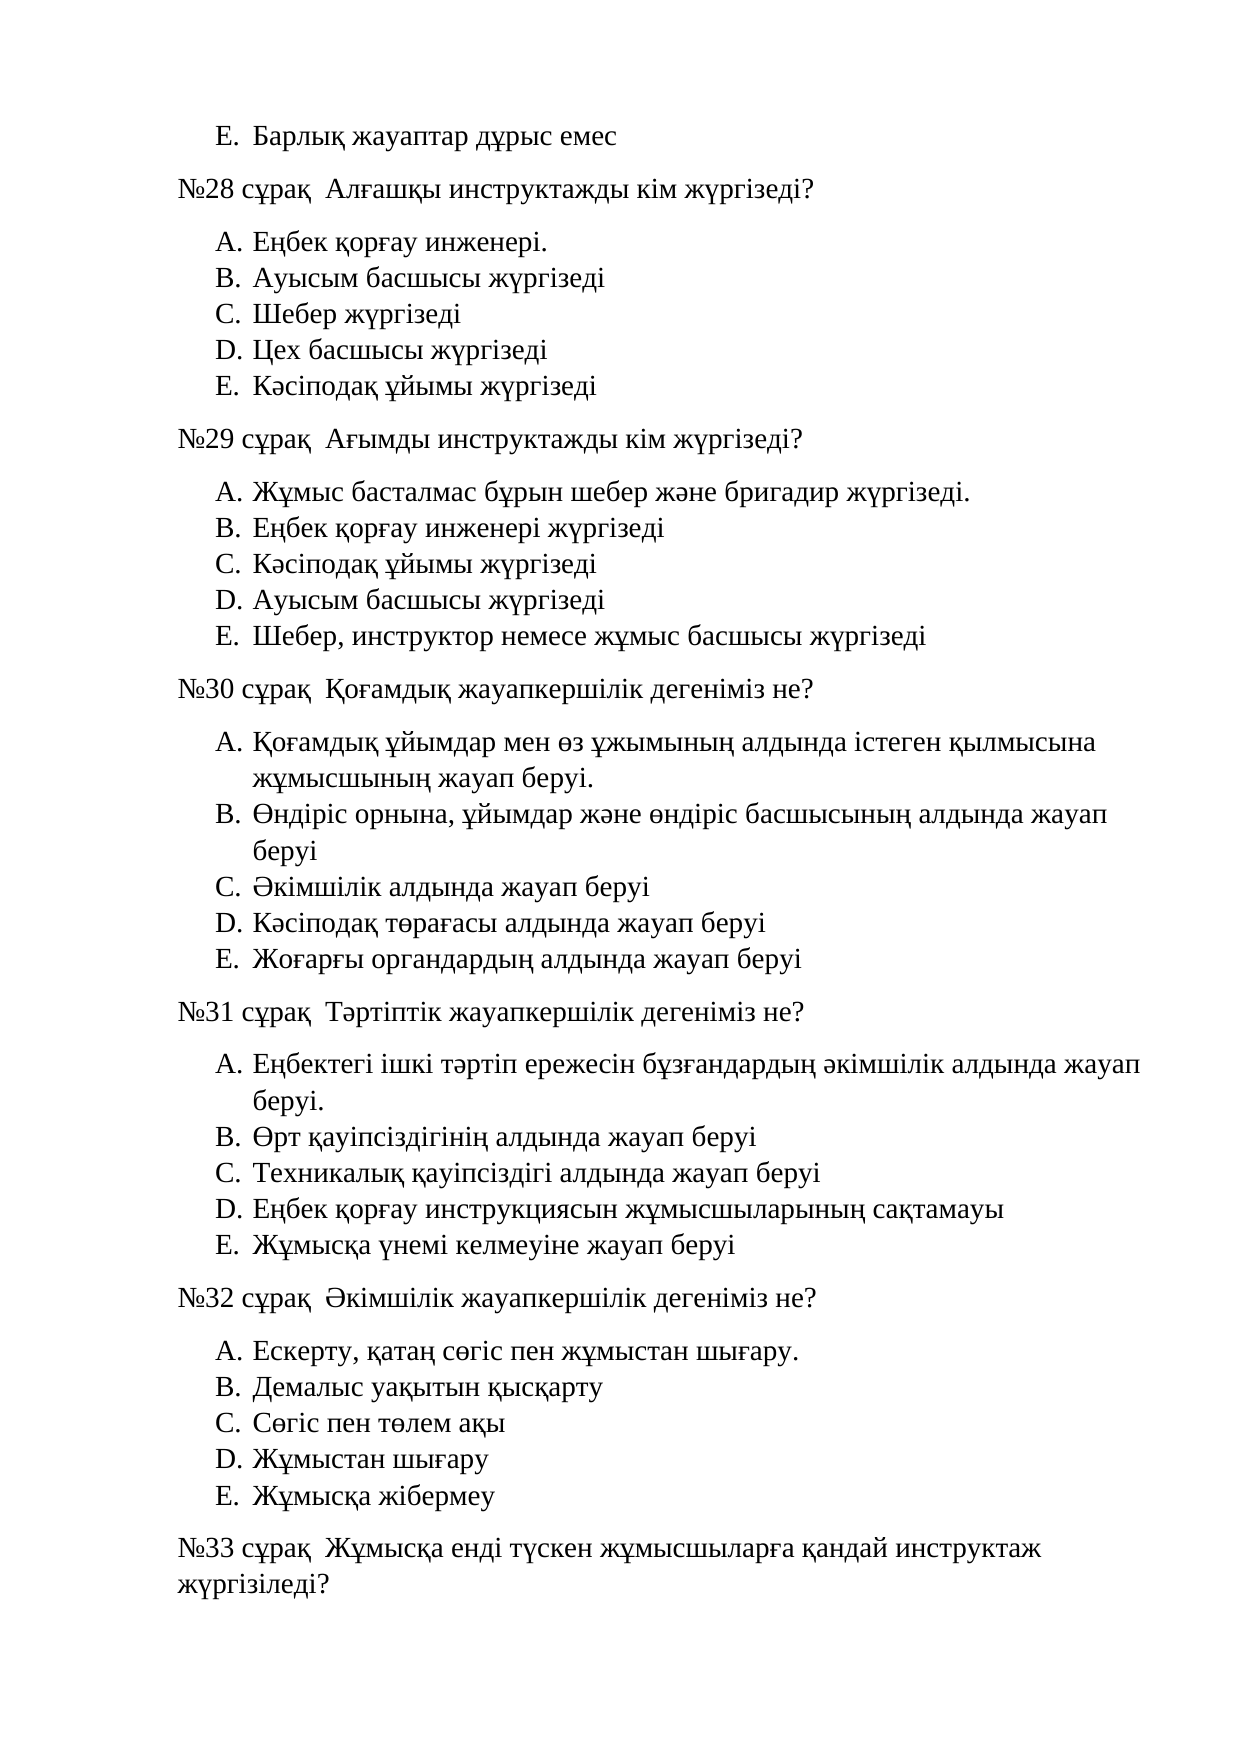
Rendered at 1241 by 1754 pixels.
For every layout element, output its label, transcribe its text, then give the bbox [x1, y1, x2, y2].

list Шебер жүргізеді [215, 296, 1152, 329]
text №30 сұрақ Қоғамдық жауапкершілік дегеніміз не? [177, 671, 1152, 705]
list Өрт қауіпсіздігінің алдында жауап беруі [215, 1119, 1152, 1152]
list Еңбек қорғау инженері. [215, 224, 1152, 257]
text №28 сұрақ Алғашқы инструктажды кім жүргізеді? [177, 171, 1152, 204]
list Әкімшілік алдында жауап беруі [215, 869, 1152, 902]
list Жұмысқа үнемі келмеуіне жауап беруі [215, 1227, 1152, 1261]
list Жұмыс басталмас бұрын шебер және бригадир жүргізеді. [215, 474, 1152, 507]
list Жұмысқа жібермеу [215, 1478, 1152, 1511]
list Еңбек қорғау инженері жүргізеді [215, 510, 1152, 544]
text №31 сұрақ Тәртіптік жауапкершілік дегеніміз не? [177, 994, 1152, 1027]
list Ескерту, қатаң сөгіс пен жұмыстан шығару. [215, 1333, 1152, 1367]
list Ауысым басшысы жүргізеді [215, 582, 1152, 616]
text №32 сұрақ Әкімшілік жауапкершілік дегеніміз не? [177, 1280, 1152, 1314]
list Техникалық қауіпсіздігі алдында жауап беруі [215, 1155, 1152, 1189]
list Цех басшысы жүргізеді [215, 332, 1152, 366]
text №29 сұрақ Ағымды инструктажды кім жүргізеді? [177, 421, 1152, 455]
list Өндіріс орнына, ұйымдар және өндіріс басшысының алдында жауап беруі [215, 796, 1152, 866]
list Кәсіподақ ұйымы жүргізеді [215, 546, 1152, 580]
list Шебер, инструктор немесе жұмыс басшысы жүргізеді [215, 618, 1152, 652]
list Еңбектегі ішкі тәртіп ережесін бұзғандардың әкімшілік алдында жауап беруі. [215, 1047, 1152, 1116]
list Еңбек қорғау инструкциясын жұмысшыларының сақтамауы [215, 1191, 1152, 1225]
list Кәсіподақ ұйымы жүргізеді [215, 368, 1152, 402]
list Жұмыстан шығару [215, 1441, 1152, 1475]
text №33 сұрақ Жұмысқа енді түскен жұмысшыларға қандай инструктаж жүргізіледі? [177, 1530, 1152, 1600]
list Демалыс уақытын қысқарту [215, 1369, 1152, 1403]
list Жоғарғы органдардың алдында жауап беруі [215, 941, 1152, 974]
list Қоғамдық ұйымдар мен өз ұжымының алдында істеген қылмысына жұмысшының жауап беруі. [215, 724, 1152, 794]
list Кәсіподақ төрағасы алдында жауап беруі [215, 905, 1152, 938]
list Сөгіс пен төлем ақы [215, 1405, 1152, 1439]
list Барлық жауаптар дұрыс емес [215, 118, 1152, 152]
list Ауысым басшысы жүргізеді [215, 260, 1152, 293]
